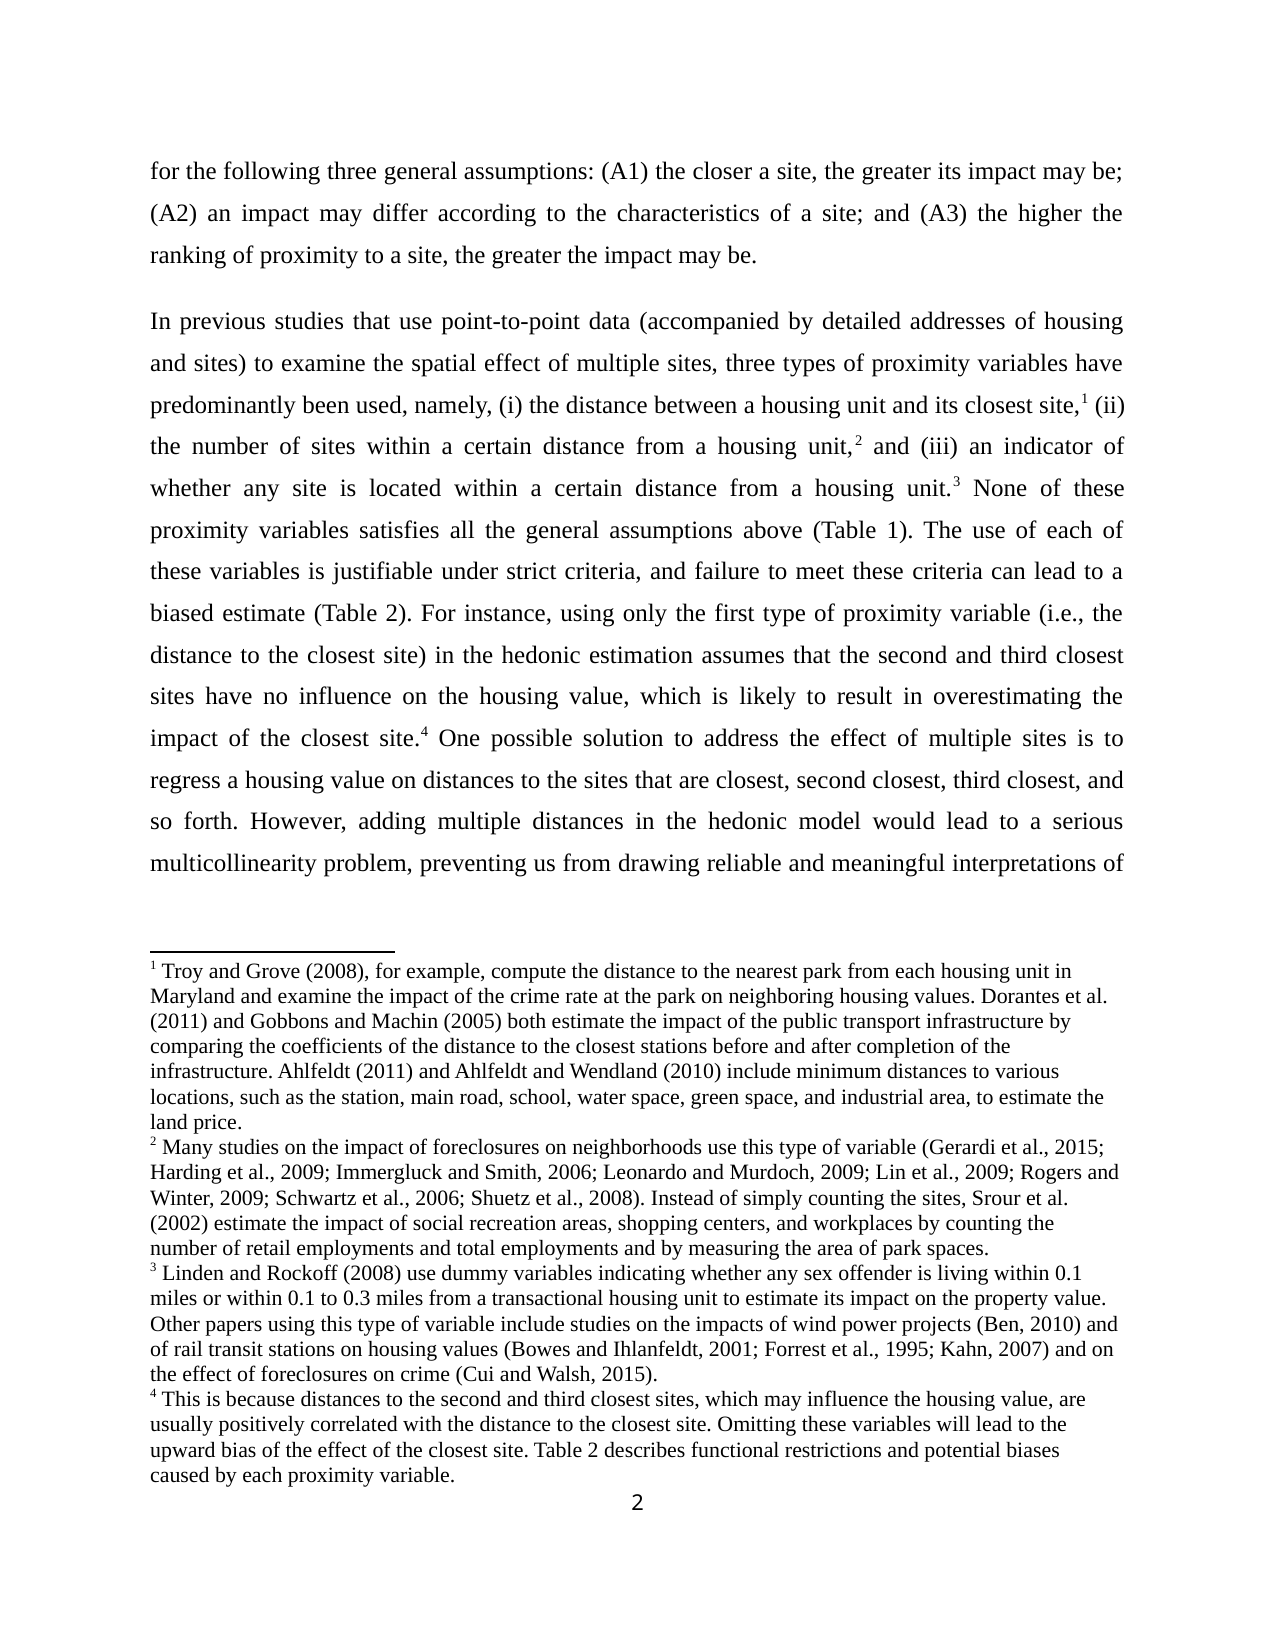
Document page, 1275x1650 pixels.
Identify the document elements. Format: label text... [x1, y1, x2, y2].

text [150, 150, 1125, 275]
text In previous studies that use point-to-point data (accompanied by detailed addresses of housing and sites) to examine the spatial effect of multiple sites, three types of proximity variables have predominantly been used, namely, (i) the distance between a housing unit and its closest site, (ii) the number of sites within a certain distance from a housing unit, and (iii) an indicator of whether any site is located within a certain distance from a housing unit. None of these proximity variables satisfies all the general assumptions above (Table 1). The use of each of these variables is justifiable under strict criteria, and failure to meet these criteria can lead to a biased estimate (Table 2). For instance, using only the first type of proximity variable (i.e., the distance to the closest site) in the hedonic estimation assumes that the second and third closest sites have no influence on the housing value, which is likely to result in overestimating the impact of the closest site. One possible solution to address the effect of multiple sites is to regress a housing value on distances to the sites that are closest, second closest, third closest, and so forth. However, adding multiple distances in the hedonic model would lead to a serious multicollinearity problem, preventing us from drawing reliable and meaningful interpretations of the spatial effect. Another possible remedy is to coordinate the second type of proximity variables with the first type, or to use a distance-weighted sum of sites within a certain area. The main concern with these practices is the choice of an adequate buffer, which researchers typically determine in an arbitrary manner. Some studies attempt to avoid problems associated with multiple sites and spatial heterogeneity by restricting housing samples to those located very close to sites rather than by implementing variables to account for multiple sites. [150, 300, 1125, 883]
